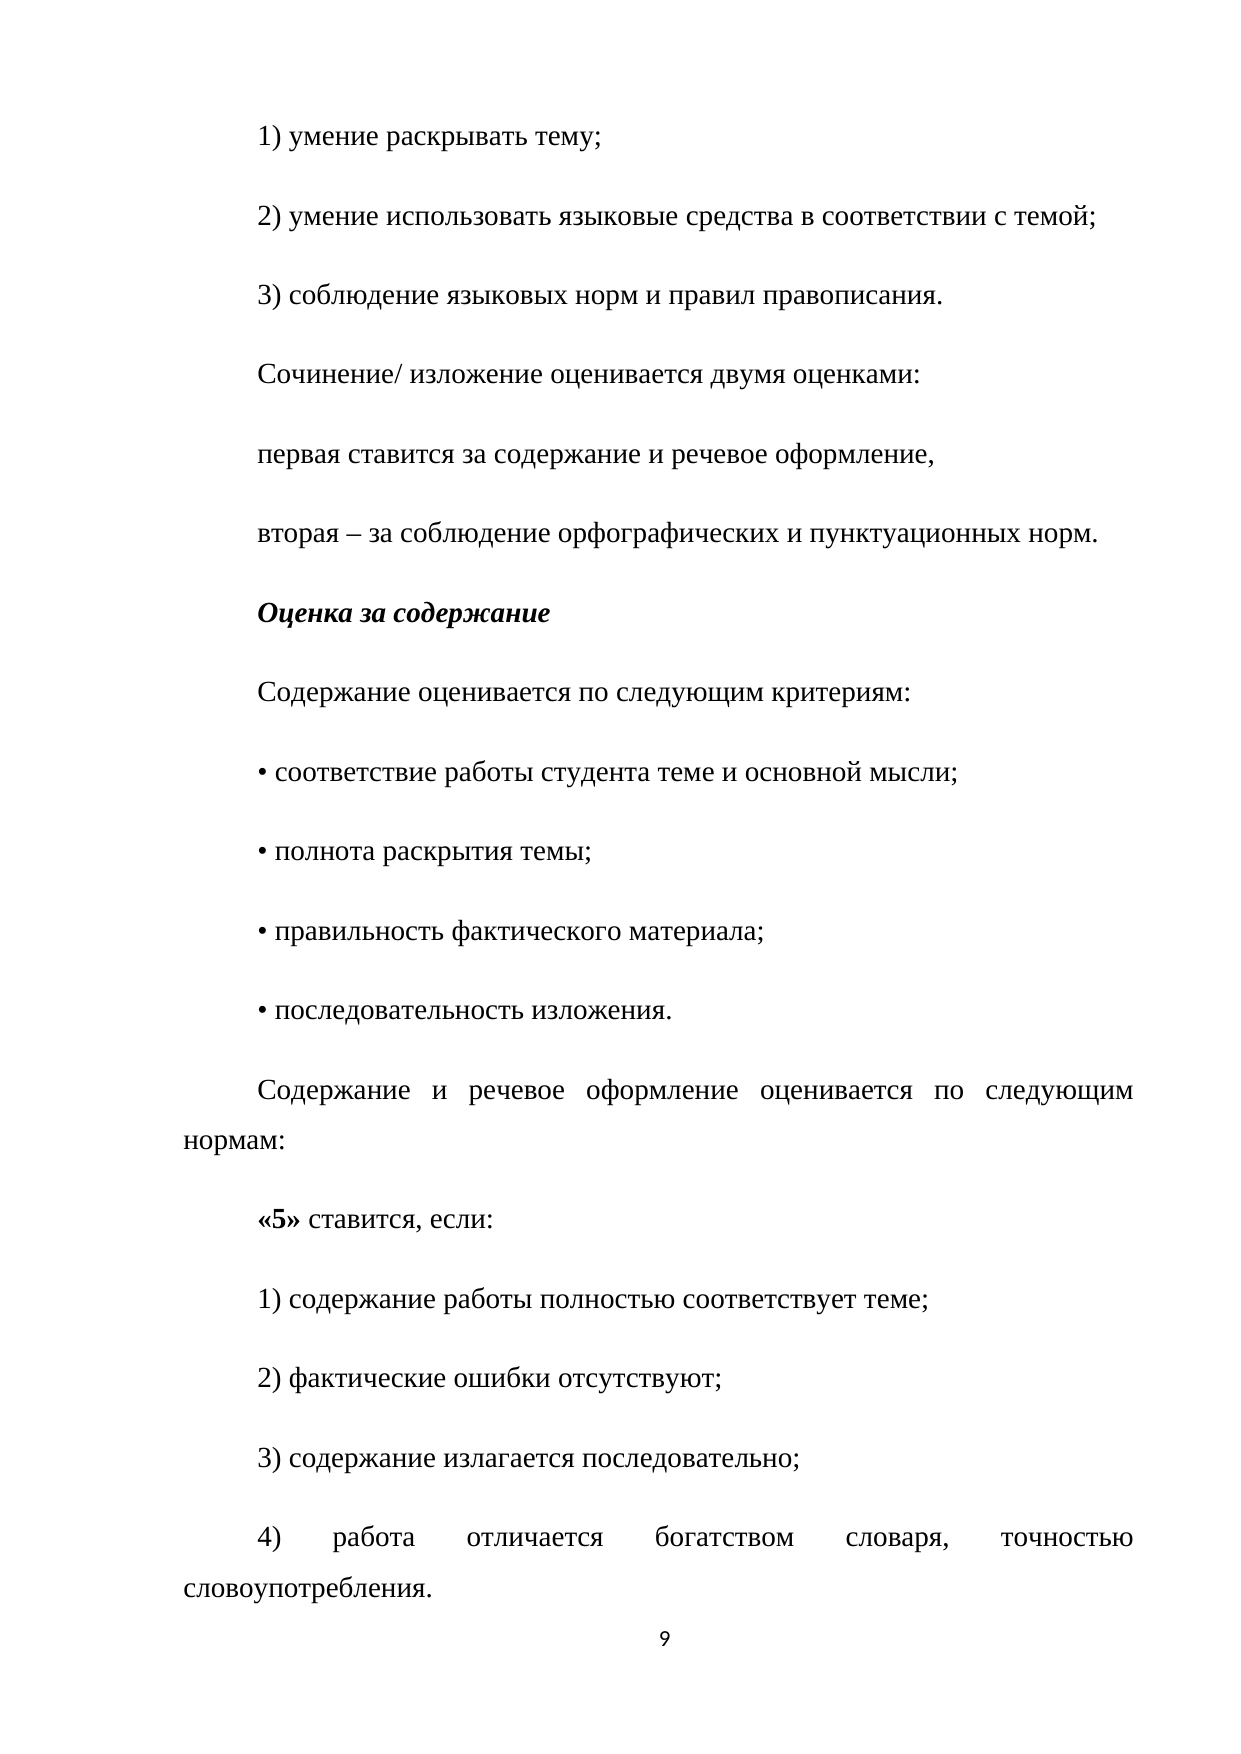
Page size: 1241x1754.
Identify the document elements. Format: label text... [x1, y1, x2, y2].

text • последовательность изложения. [183, 992, 1134, 1026]
text • полнота раскрытия темы; [183, 833, 1134, 867]
text • правильность фактического материала; [183, 913, 1134, 946]
text Сочинение/ изложение оценивается двумя оценками: [183, 357, 1134, 390]
text «5» ставится, если: [183, 1202, 1134, 1235]
text Содержание оценивается по следующим критериям: [183, 674, 1134, 708]
text 2) умение использовать языковые средства в соответствии с темой; [183, 198, 1134, 231]
text 4) работа отличается богатством словаря, точностью словоупотребления. [183, 1519, 1134, 1603]
text первая ставится за содержание и речевое оформление, [183, 436, 1134, 469]
text Содержание и речевое оформление оценивается по следующим нормам: [183, 1072, 1134, 1156]
text вторая – за соблюдение орфографических и пунктуационных норм. [183, 516, 1134, 549]
text 2) фактические ошибки отсутствуют; [183, 1361, 1134, 1394]
text 3) соблюдение языковых норм и правил правописания. [183, 277, 1134, 311]
text 3) содержание излагается последовательно; [183, 1440, 1134, 1474]
text 1) содержание работы полностью соответствует теме; [183, 1281, 1134, 1315]
text 1) умение раскрывать тему; [183, 118, 1134, 152]
text • соответствие работы студента теме и основной мысли; [183, 754, 1134, 787]
text Оценка за содержание [183, 595, 1134, 628]
